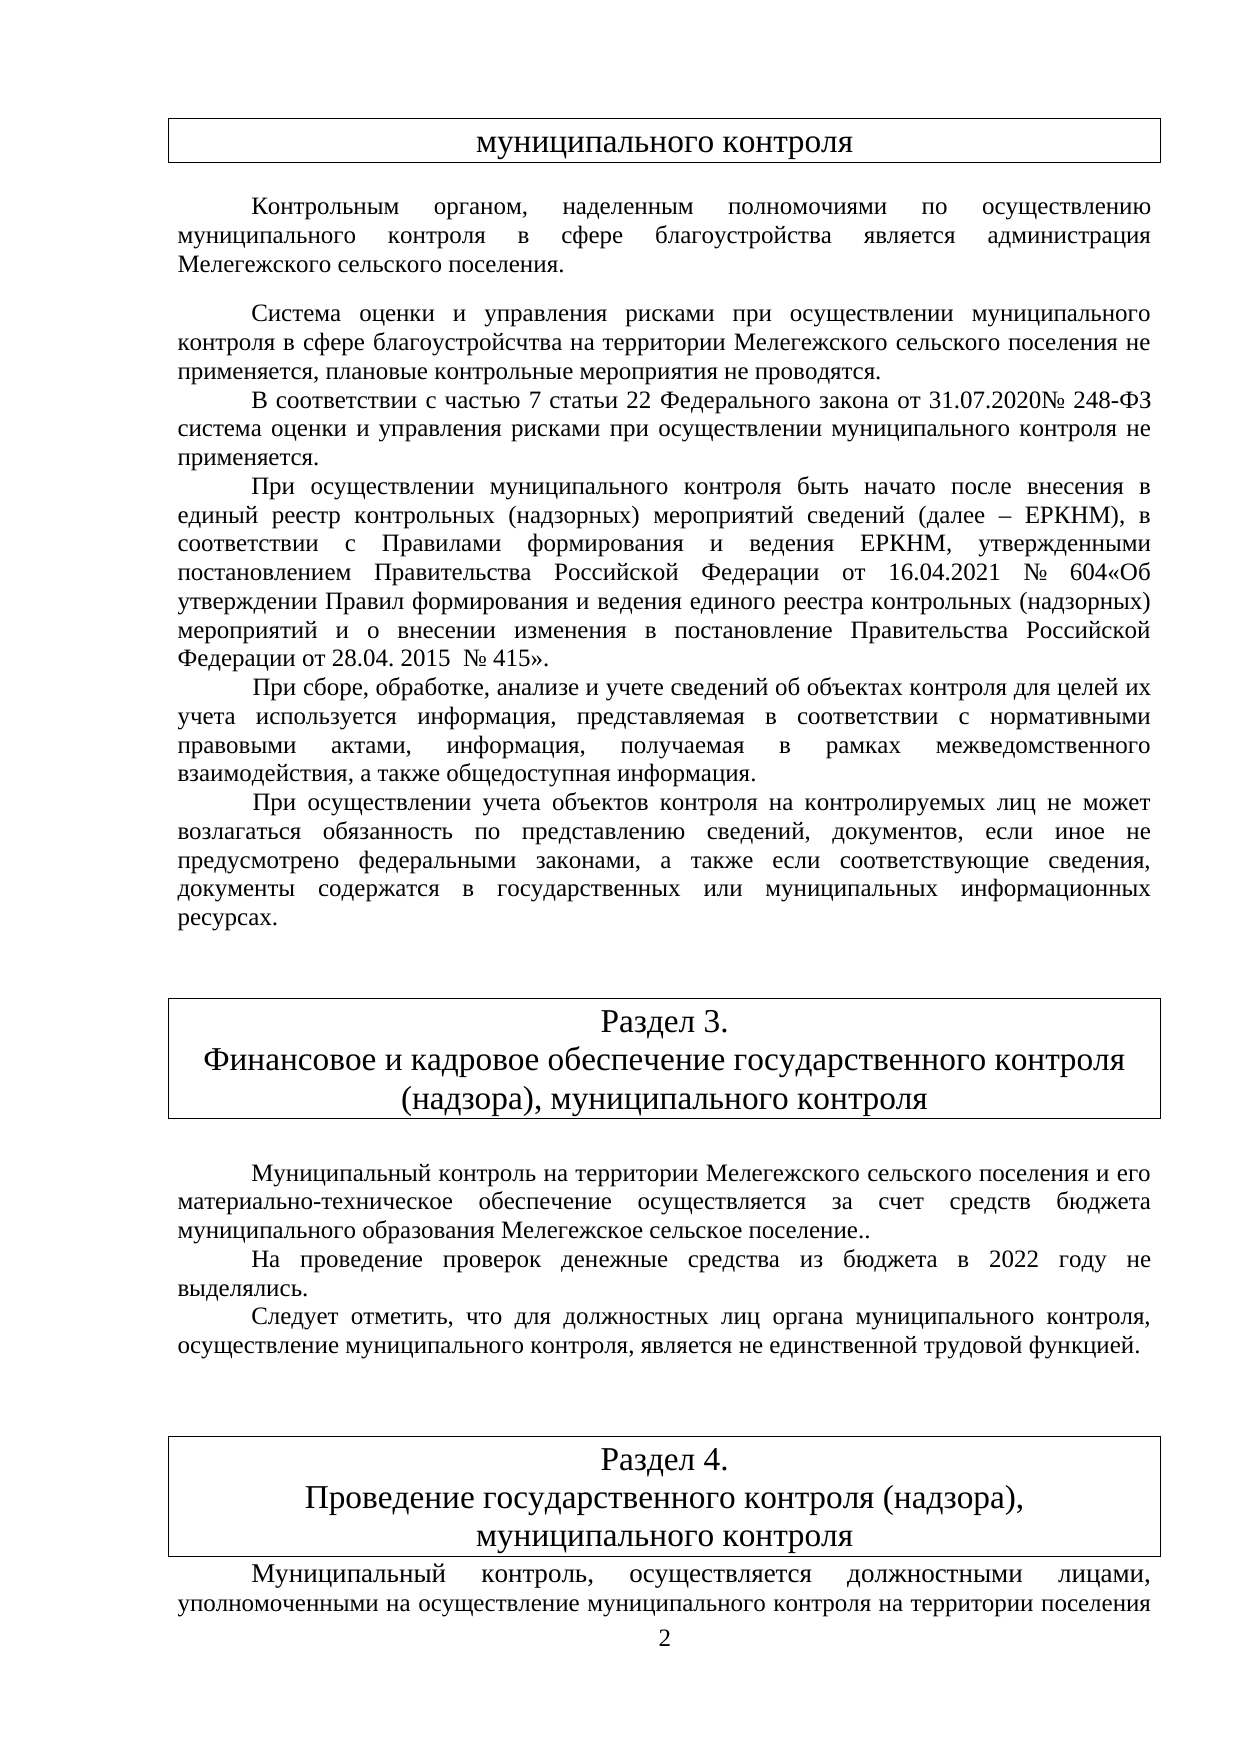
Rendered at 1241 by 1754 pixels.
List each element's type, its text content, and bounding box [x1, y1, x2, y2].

text муниципального контроля [169, 1512, 1160, 1556]
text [177, 1557, 1152, 1617]
text Система оценки и управления рисками при осуществлении муниципального контроля в сфере благоустройсчтва на территории Мелегежского сельского поселения не применяется, плановые контрольные мероприятия не проводятся. [177, 298, 1152, 385]
text Следует отметить, что для должностных лиц органа муниципального контроля, осуществление муниципального контроля, является не единственной трудовой функцией. [177, 1301, 1152, 1359]
text В соответствии с частью 7 статьи 22 Федерального закона от 31.07.2020№ 248-ФЗ система оценки и управления рисками при осуществлении муниципального контроля не применяется. [177, 385, 1152, 471]
text При сборе, обработке, анализе и учете сведений об объектах контроля для целей их учета используется информация, представляемая в соответствии с нормативными правовыми актами, информация, получаемая в рамках межведомственного взаимодействия, а также общедоступная информация. [177, 672, 1152, 787]
text На проведение проверок денежные средства из бюджета в 2022 году не выделялись. [177, 1244, 1152, 1301]
text Муниципальный контроль на территории Мелегежского сельского поселения и его материально-техническое обеспечение осуществляется за счет средств бюджета муниципального образования Мелегежское сельское поселение.. [177, 1158, 1152, 1244]
text При осуществлении учета объектов контроля на контролируемых лиц не может возлагаться обязанность по представлению сведений, документов, если иное не предусмотрено федеральными законами, а также если соответствующие сведения, документы содержатся в государственных или муниципальных информационных ресурсах. [177, 787, 1152, 931]
text Раздел 3. [169, 999, 1160, 1036]
text При осуществлении муниципального контроля быть начато после внесения в единый реестр контрольных (надзорных) мероприятий сведений (далее – ЕРКНМ), в соответствии с Правилами формирования и ведения ЕРКНМ, утвержденными постановлением Правительства Российской Федерации от 16.04.2021 № 604«Об утверждении Правил формирования и ведения единого реестра контрольных (надзорных) мероприятий и о внесении изменения в постановление Правительства Российской Федерации от 28.04. 2015 № 415». [177, 471, 1152, 672]
text Раздел 4. [169, 1437, 1160, 1477]
text муниципального контроля [169, 119, 1160, 162]
list Контрольным органом, наделенным полномочиями по осуществлению муниципального контроля в сфере благоустройства является администрация Мелегежского сельского поселения. [177, 191, 1152, 278]
text Проведение государственного контроля (надзора), [177, 1477, 1152, 1512]
text Финансовое и кадровое обеспечение государственного контроля (надзора), муниципального контроля [169, 1036, 1160, 1118]
